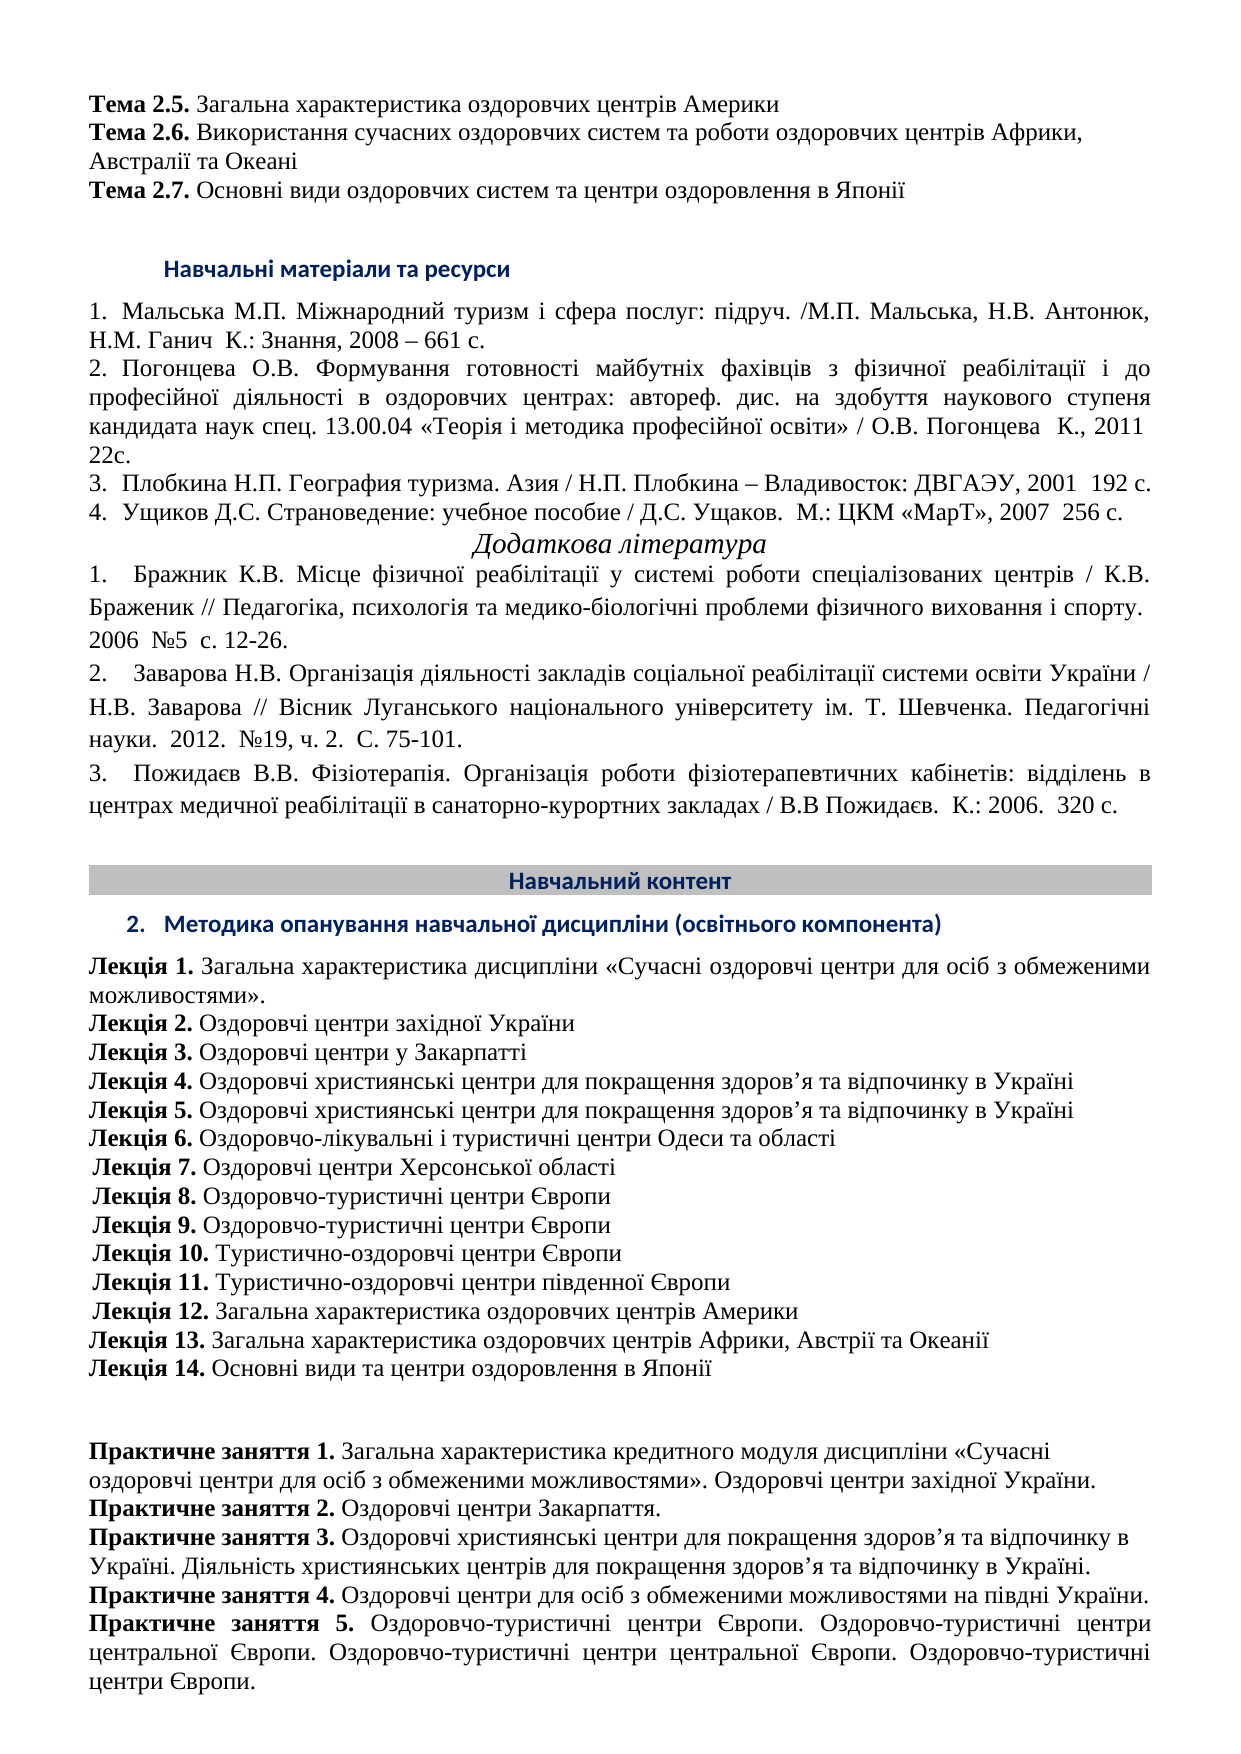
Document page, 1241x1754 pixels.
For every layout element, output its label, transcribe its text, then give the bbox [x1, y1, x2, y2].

list Плобкина Н.П. География туризма. Азия / Н.П. Плобкина – Владивосток: ДВГАЭУ, 2001 192 с. [89, 468, 1152, 497]
text Тема 2.5. Загальна характеристика оздоровчих центрів Америки [89, 89, 1152, 117]
text Лекція 14. Основні види та центри оздоровлення в Японії [89, 1353, 1152, 1382]
text Практичне заняття 4. Оздоровчі центри для осіб з обмеженими можливостями на півдні України. [89, 1580, 1152, 1608]
text Лекція 12. Загальна характеристика оздоровчих центрів Америки [89, 1296, 1152, 1325]
text Лекція 8. Оздоровчо-туристичні центри Європи [89, 1181, 1152, 1210]
text Практичне заняття 2. Оздоровчі центри Закарпаття. [89, 1493, 1152, 1522]
text Практичне заняття 1. Загальна характеристика кредитного модуля дисципліни «Сучасні оздоровчі центри для осіб з обмеженими можливостями». Оздоровчі центри західної України. [89, 1436, 1152, 1493]
list Мальська М.П. Міжнародний туризм і сфера послуг: підруч. /М.П. Мальська, Н.В. Антонюк, Н.М. Ганич К.: Знання, 2008 – 661 с. [89, 296, 1152, 353]
text Лекція 5. Оздоровчі християнські центри для покращення здоров’я та відпочинку в Україні [89, 1095, 1152, 1123]
text Лекція 3. Оздоровчі центри у Закарпатті [89, 1037, 1152, 1066]
text Лекція 10. Туристично-оздоровчі центри Європи [89, 1238, 1152, 1267]
text Лекція 7. Оздоровчі центри Херсонської області [89, 1152, 1152, 1181]
text Практичне заняття 5. Оздоровчо-туристичні центри Європи. Оздоровчо-туристичні центри центральної Європи. Оздоровчо-туристичні центри центральної Європи. Оздоровчо-туристичні центри Європи. [89, 1608, 1152, 1695]
text Лекція 2. Оздоровчі центри західної України [89, 1008, 1152, 1037]
text Додаткова література [89, 526, 1152, 559]
text Лекція 4. Оздоровчі християнські центри для покращення здоров’я та відпочинку в Україні [89, 1066, 1152, 1095]
text Тема 2.6. Використання сучасних оздоровчих систем та роботи оздоровчих центрів Африки, Австралії та Океані [89, 117, 1152, 175]
text Практичне заняття 3. Оздоровчі християнські центри для покращення здоров’я та відпочинку в Україні. Діяльність християнських центрів для покращення здоров’я та відпочинку в Україні. [89, 1522, 1152, 1580]
text Лекція 1. Загальна характеристика дисципліни «Сучасні оздоровчі центри для осіб з обмеженими можливостями». [89, 951, 1152, 1008]
list Заварова Н.В. Організація діяльності закладів соціальної реабілітації системи освіти України / Н.В. Заварова // Вісник Луганського національного університету ім. Т. Шевченка. Педагогічні науки. 2012. №19, ч. 2. С. 75-101. [89, 658, 1152, 753]
subtitle Методика опанування навчальної дисципліни (освітнього компонента) [126, 908, 1152, 938]
text Лекція 9. Оздоровчо-туристичні центри Європи [89, 1210, 1152, 1238]
text Лекція 11. Туристично-оздоровчі центри південної Європи [89, 1267, 1152, 1296]
list Погонцева О.В. Формування готовності майбутніх фахівців з фізичної реабілітації і до професійної діяльності в оздоровчих центрах: автореф. дис. на здобуття наукового ступеня кандидата наук спец. 13.00.04 «Теорія і методика професійної освіти» / О.В. Погонцева К., 2011 22с. [89, 353, 1152, 468]
text Лекція 13. Загальна характеристика оздоровчих центрів Африки, Австрії та Океанії [89, 1325, 1152, 1353]
text Лекція 6. Оздоровчо-лікувальні і туристичні центри Одеси та області [89, 1123, 1152, 1152]
subtitle Навчальний контент [89, 865, 1152, 895]
subtitle Навчальні матеріали та ресурси [164, 256, 1152, 283]
subtitle Тема 2.7. Основні види оздоровчих систем та центри оздоровлення в Японії [89, 175, 1152, 204]
list Ущиков Д.С. Страноведение: учебное пособие / Д.С. Ущаков. М.: ЦКМ «МарТ», 2007 256 с. [89, 497, 1152, 526]
list Бражник К.В. Місце фізичної реабілітації у системі роботи спеціалізованих центрів / К.В. Браженик // Педагогіка, психологія та медико-біологічні проблеми фізичного виховання і спорту. 2006 №5 с. 12-26. [89, 559, 1152, 654]
list Пожидаєв В.В. Фізіотерапія. Організація роботи фізіотерапевтичних кабінетів: відділень в центрах медичної реабілітації в санаторно-курортних закладах / В.В Пожидаєв. К.: 2006. 320 с. [89, 758, 1152, 819]
